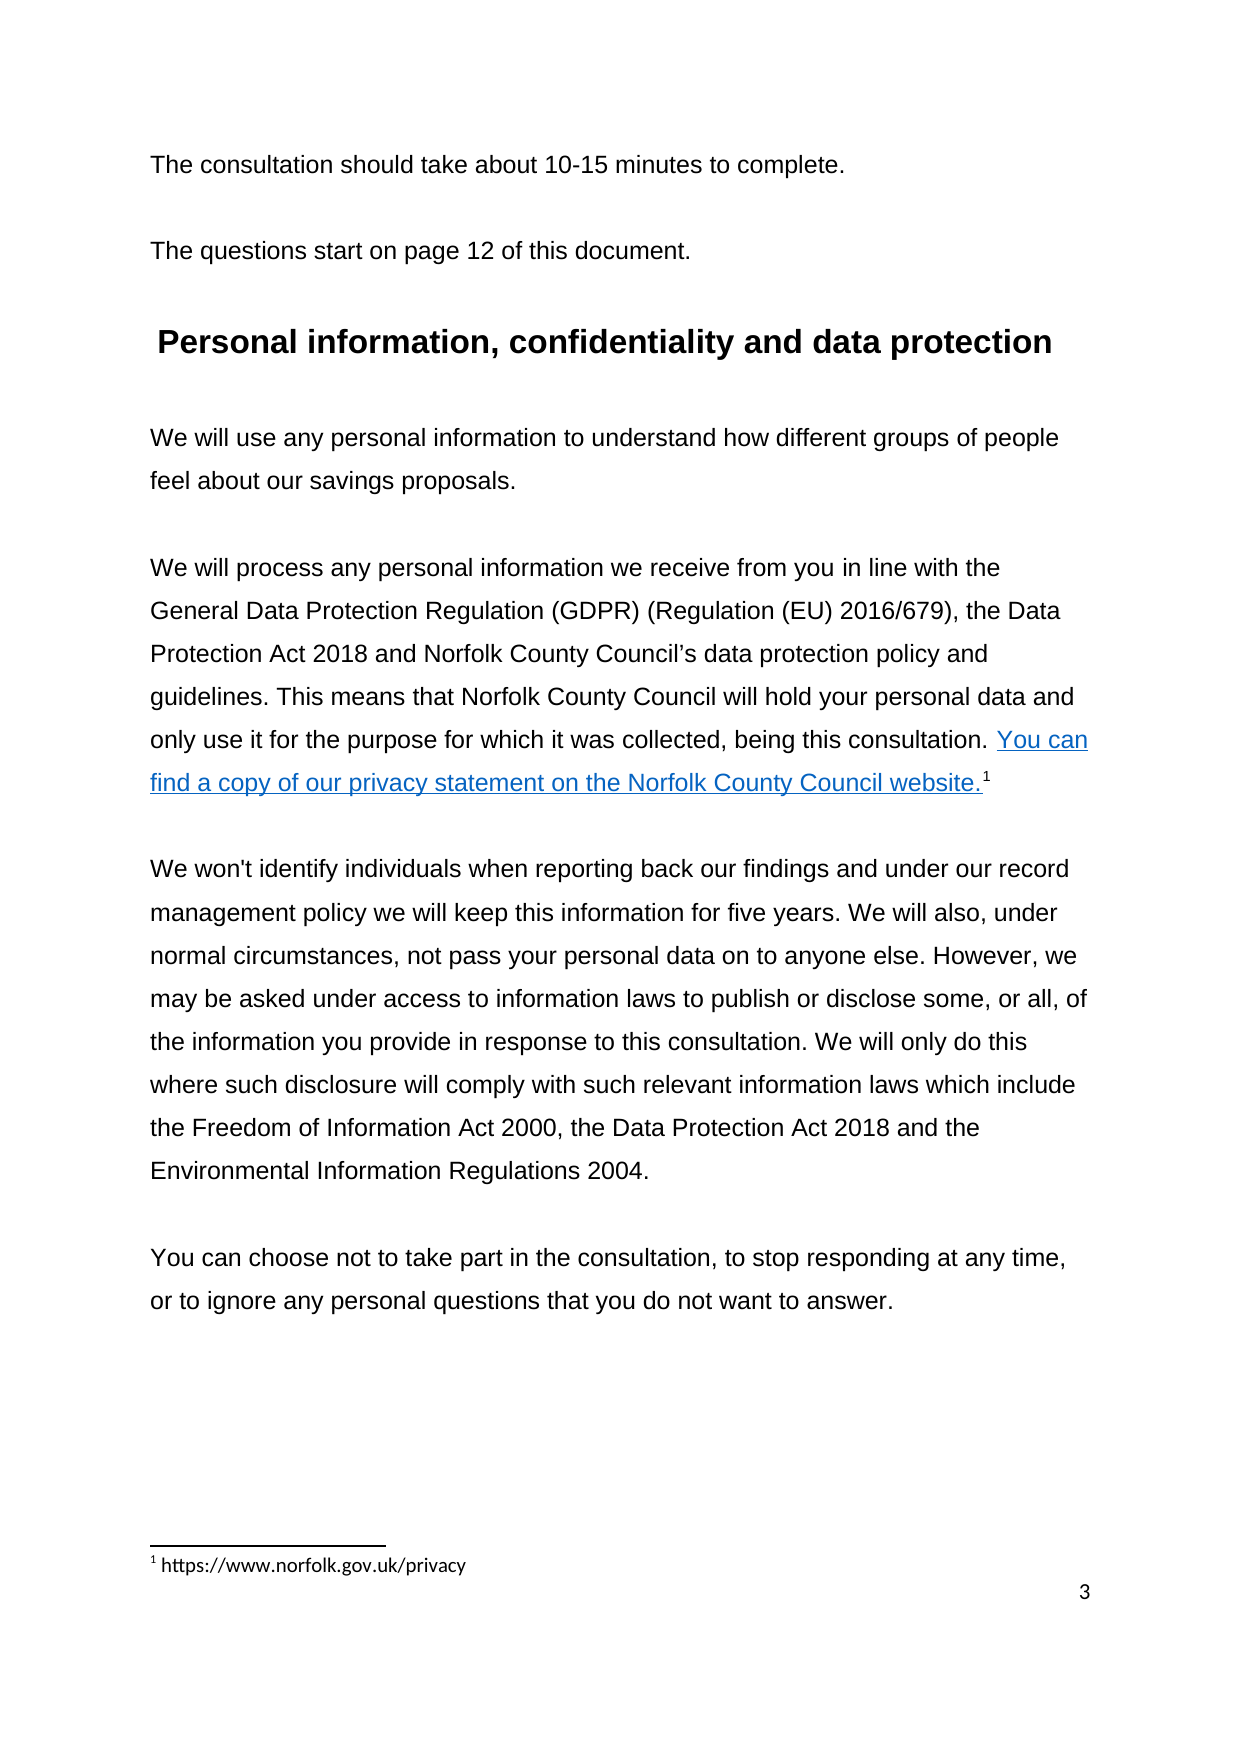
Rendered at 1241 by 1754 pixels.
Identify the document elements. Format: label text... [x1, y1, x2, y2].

text The questions start on page 12 of this document. [150, 236, 1090, 265]
text We won't identify individuals when reporting back our findings and under our record management policy we will keep this information for five years. We will also, under normal circumstances, not pass your personal data on to anyone else. However, we may be asked under access to information laws to publish or disclose some, or all, of the information you provide in response to this consultation. We will only do this where such disclosure will comply with such relevant information laws which include the Freedom of Information Act 2000, the Data Protection Act 2018 and the Environmental Information Regulations 2004. [150, 854, 1090, 1185]
text We will process any personal information we receive from you in line with the General Data Protection Regulation (GDPR) (Regulation (EU) 2016/679), the Data Protection Act 2018 and Norfolk County Council’s data protection policy and guidelines. This means that Norfolk County Council will hold your personal data and only use it for the purpose for which it was collected, being this consultation. You can find a copy of our privacy statement on the Norfolk County Council website. [150, 553, 1090, 797]
text The consultation should take about 10-15 minutes to complete. [150, 150, 1090, 179]
text You can choose not to take part in the consultation, to stop responding at any time, or to ignore any personal questions that you do not want to answer. [150, 1243, 1090, 1314]
text We will use any personal information to understand how different groups of people feel about our savings proposals. [150, 423, 1090, 495]
subtitle Personal information, confidentiality and data protection [150, 322, 1090, 361]
